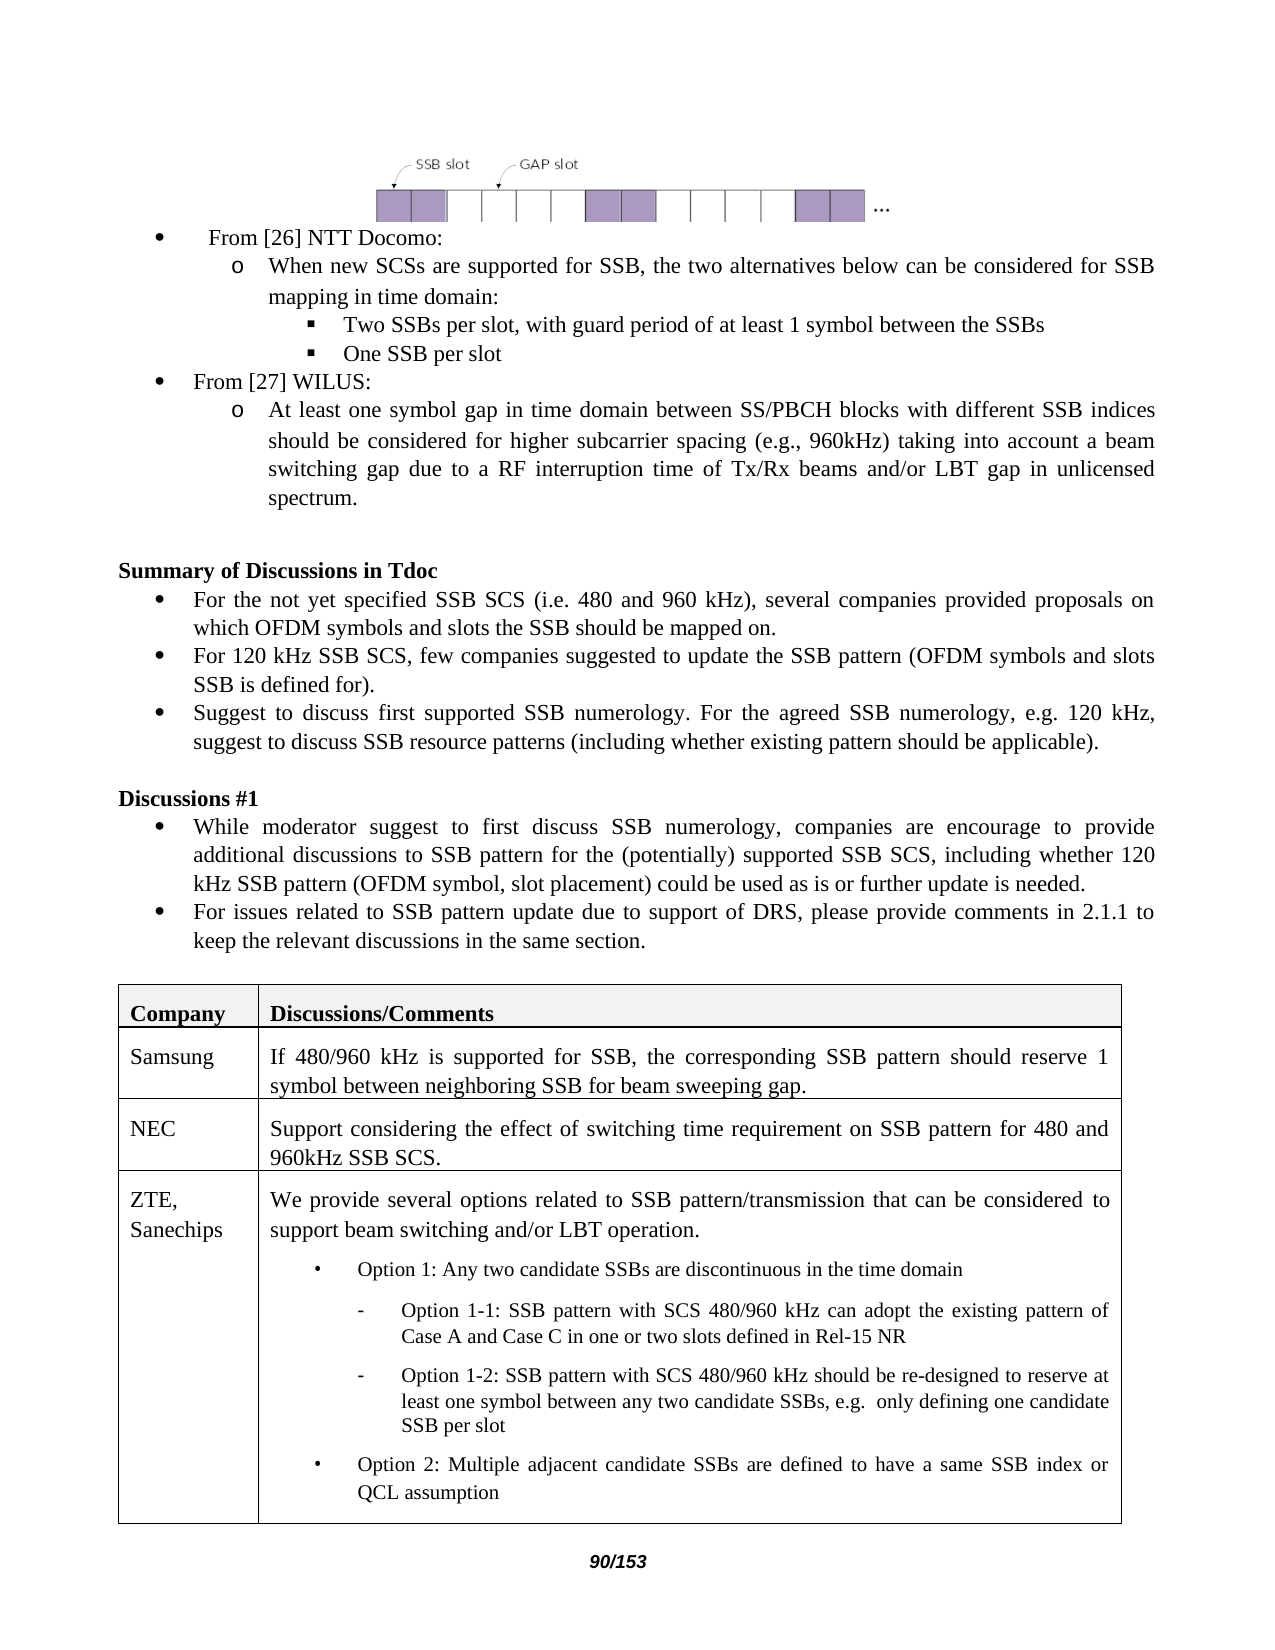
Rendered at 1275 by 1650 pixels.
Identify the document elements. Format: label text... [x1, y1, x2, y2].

list For the not yet specified SSB SCS (i.e. 480 and 960 kHz), several companies provided proposals on which OFDM symbols and slots the SSB should be mapped on. [156, 586, 1157, 640]
list From [26] NTT Docomo: [156, 224, 1157, 250]
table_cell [259, 1171, 1121, 1522]
table_cell ZTE, Sanechips [119, 1171, 258, 1522]
table_cell NEC [119, 1099, 258, 1170]
list From [27] WILUS: [156, 368, 1157, 394]
table_cell Samsung [119, 1028, 258, 1098]
text Discussions #1 [118, 785, 1157, 811]
list While moderator suggest to first discuss SSB numerology, companies are encourage to provide additional discussions to SSB pattern for the (potentially) supported SSB SCS, including whether 120 kHz SSB pattern (OFDM symbol, slot placement) could be used as is or further update is needed. [156, 813, 1157, 896]
list For issues related to SSB pattern update due to support of DRS, please provide comments in 2.1.1 to keep the relevant discussions in the same section. [156, 898, 1157, 953]
table_cell Support considering the effect of switching time requirement on SSB pattern for 480 and 960kHz SSB SCS. [259, 1099, 1121, 1170]
list At least one symbol gap in time domain between SS/PBCH blocks with different SSB indices should be considered for higher subcarrier spacing (e.g., 960kHz) taking into account a beam switching gap due to a RF interruption time of Tx/Rx beams and/or LBT gap in unlicensed spectrum. [231, 396, 1157, 510]
table_header Company [119, 985, 258, 1026]
list Suggest to discuss first supported SSB numerology. For the agreed SSB numerology, e.g. 120 kHz, suggest to discuss SSB resource patterns (including whether existing pattern should be applicable). [156, 699, 1157, 754]
list For 120 kHz SSB SCS, few companies suggested to update the SSB pattern (OFDM symbols and slots SSB is defined for). [156, 642, 1157, 697]
table_header Discussions/Comments [259, 985, 1121, 1026]
list Two SSBs per slot, with guard period of at least 1 symbol between the SSBs [306, 311, 1157, 337]
table_cell If 480/960 kHz is supported for SSB, the corresponding SSB pattern should reserve 1 symbol between neighboring SSB for beam sweeping gap. [259, 1028, 1121, 1098]
list When new SCSs are supported for SSB, the two alternatives below can be considered for SSB mapping in time domain: [231, 252, 1157, 309]
text Summary of Discussions in Tdoc [118, 557, 1157, 583]
list One SSB per slot [306, 339, 1157, 366]
